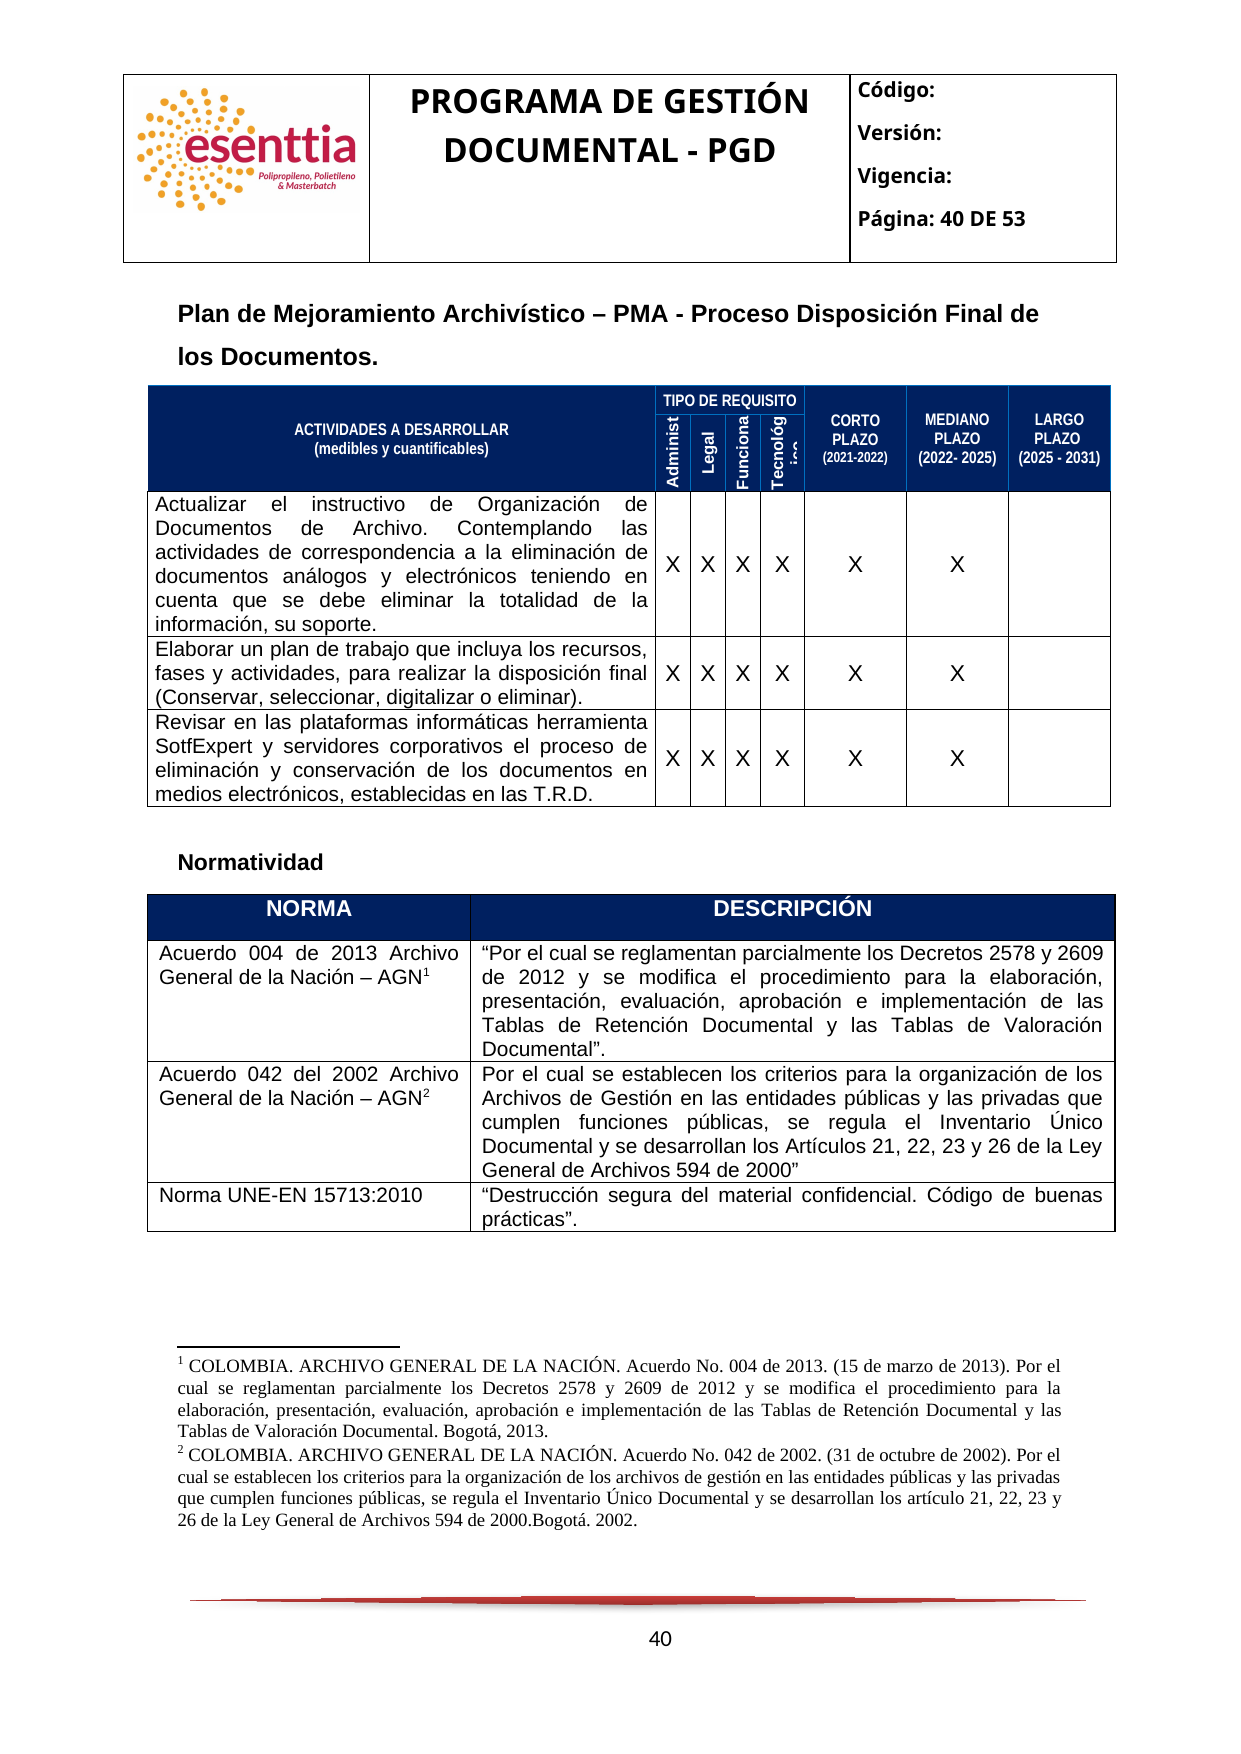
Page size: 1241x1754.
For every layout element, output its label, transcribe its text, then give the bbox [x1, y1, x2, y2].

table_cell [1009, 492, 1110, 636]
picture [133, 86, 360, 213]
table_cell X [907, 637, 1008, 709]
table_header TIPO DE REQUISITO [656, 386, 804, 414]
table_header MEDIANO PLAZO (2022- 2025) [907, 386, 1008, 491]
list Plan de Mejoramiento Archivístico – PMA - Proceso Disposición Final de los Documentos. [177, 298, 1063, 370]
table_cell X [656, 637, 690, 709]
table_header DESCRIPCIÓN [471, 895, 1114, 940]
table_header ACTIVIDADES A DESARROLLAR (medibles y cuantificables) [148, 386, 655, 491]
table_cell X [656, 492, 690, 636]
table_header LARGO PLAZO (2025 - 2031) [1009, 386, 1110, 491]
table_cell X [805, 492, 906, 636]
table_cell “Por el cual se reglamentan parcialmente los Decretos 2578 y 2609 de 2012 y se modifica el procedimiento para la elaboración, presentación, evaluación, aprobación e implementación de las Tablas de Retención Documental y las Tablas de Valoración Documental”. [471, 941, 1114, 1061]
table_cell Funcional [726, 415, 760, 491]
table_cell Norma UNE-EN 15713:2010 [148, 1183, 470, 1231]
table_cell Acuerdo 042 del 2002 Archivo General de la Nación – AGN [148, 1062, 470, 1182]
table_cell X [691, 710, 725, 806]
table_cell X [907, 492, 1008, 636]
table_cell Revisar en las plataformas informáticas herramienta SotfExpert y servidores corporativos el proceso de eliminación y conservación de los documentos en medios electrónicos, establecidas en las T.R.D. [148, 710, 655, 806]
table_cell X [907, 710, 1008, 806]
table_cell X [761, 637, 804, 709]
table_cell X [761, 710, 804, 806]
table_cell Tecnológico [761, 415, 804, 491]
table_cell [1009, 637, 1110, 709]
table_cell Elaborar un plan de trabajo que incluya los recursos, fases y actividades, para realizar la disposición final (Conservar, seleccionar, digitalizar o eliminar). [148, 637, 655, 709]
table_cell X [726, 710, 760, 806]
table_cell X [691, 637, 725, 709]
text Normatividad [177, 849, 1063, 875]
table_cell X [691, 492, 725, 636]
table_cell X [656, 710, 690, 806]
table_cell Acuerdo 004 de 2013 Archivo General de la Nación – AGN [148, 941, 470, 1061]
table_cell X [726, 637, 760, 709]
table_cell X [805, 637, 906, 709]
table_cell X [805, 710, 906, 806]
table_cell Legal [691, 415, 725, 491]
table_cell [1009, 710, 1110, 806]
table_cell X [761, 492, 804, 636]
table_cell “Destrucción segura del material confidencial. Código de buenas prácticas”. [471, 1183, 1114, 1231]
table_cell Por el cual se establecen los criterios para la organización de los Archivos de Gestión en las entidades públicas y las privadas que cumplen funciones públicas, se regula el Inventario Único Documental y se desarrollan los Artículos 21, 22, 23 y 26 de la Ley General de Archivos 594 de 2000” [471, 1062, 1114, 1182]
table_cell X [726, 492, 760, 636]
table_header CORTO PLAZO (2021-2022) [805, 386, 906, 491]
table_cell Administra [656, 415, 690, 491]
table_header NORMA [148, 895, 470, 940]
table_cell Actualizar el instructivo de Organización de Documentos de Archivo. Contemplando las actividades de correspondencia a la eliminación de documentos análogos y electrónicos teniendo en cuenta que se debe eliminar la totalidad de la información, su soporte. [148, 492, 655, 636]
